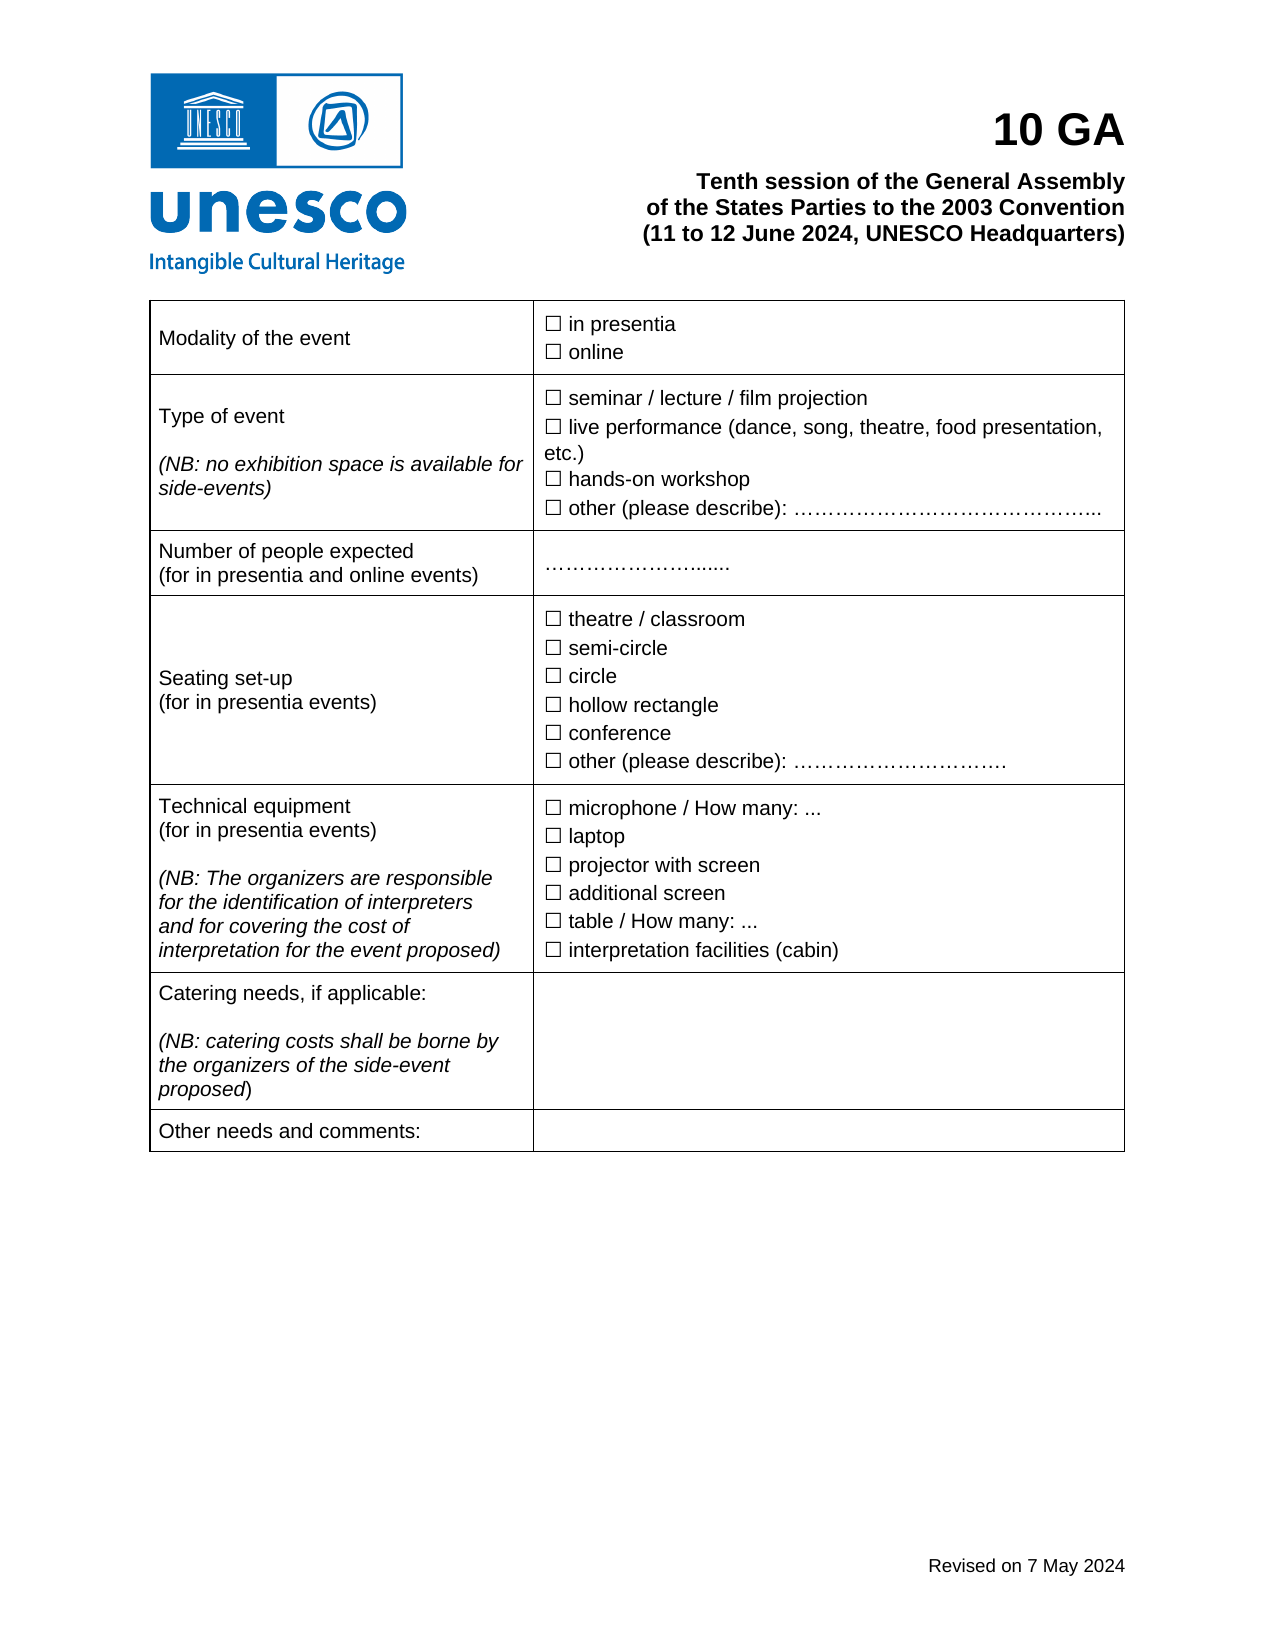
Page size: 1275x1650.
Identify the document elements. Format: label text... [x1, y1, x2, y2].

table_cell microphone / How many: ... laptop projector with screen additional screen table / How many: ... interpretation facilities (cabin) [534, 785, 1124, 972]
table_cell Modality of the event [151, 301, 533, 374]
table_cell [534, 1110, 1124, 1151]
table_cell …………………....... [534, 531, 1124, 595]
table_cell Seating set-up (for in presentia events) [151, 596, 533, 783]
table_cell in presentia online [534, 301, 1124, 374]
table_cell Other needs and comments: [151, 1110, 533, 1151]
table_cell Number of people expected (for in presentia and online events) [151, 531, 533, 595]
table_cell Catering needs, if applicable: (NB: catering costs shall be borne by the organizers of the side-event proposed) [151, 973, 533, 1109]
table_cell [534, 973, 1124, 1109]
table_cell Type of event (NB: no exhibition space is available for side-events) [151, 375, 533, 529]
table_cell theatre / classroom semi-circle circle hollow rectangle conference other (please describe): …………………………. [534, 596, 1124, 783]
table_cell Technical equipment (for in presentia events) (NB: The organizers are responsible for the identification of interpreters and for covering the cost of interpretation for the event proposed) [151, 785, 533, 972]
picture [150, 73, 407, 274]
table_cell seminar / lecture / film projection live performance (dance, song, theatre, food presentation, etc.) hands-on workshop other (please describe): ……………………………………... [534, 375, 1124, 529]
